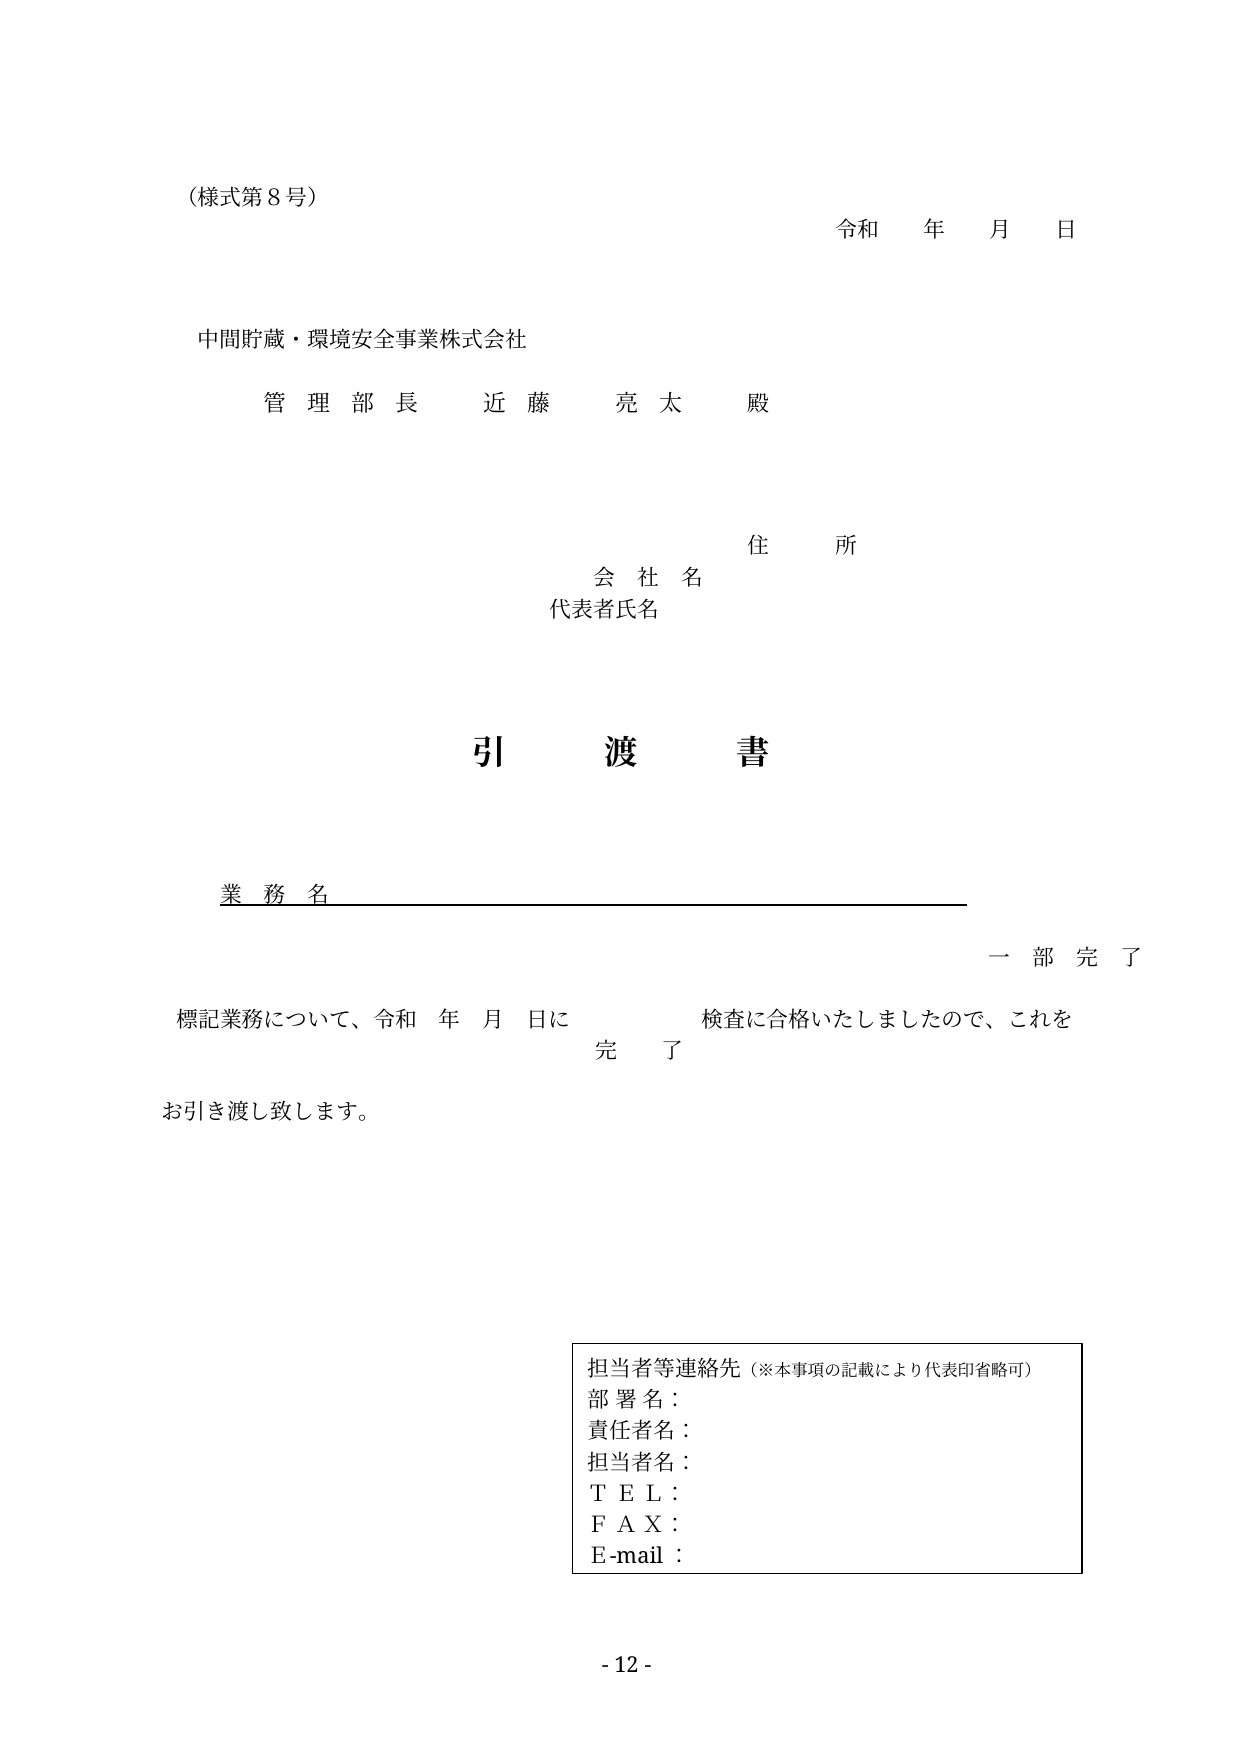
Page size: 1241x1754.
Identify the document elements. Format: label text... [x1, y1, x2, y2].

text 令和 年 月 日 [176, 212, 1077, 244]
text 引 渡 書 [176, 719, 1077, 782]
text 標記業務について、令和 年 月 日に 検査に合格いたしましたので、これを 完 了 [176, 972, 1077, 1065]
text 中間貯蔵・環境安全事業株式会社 [176, 307, 1077, 370]
text （様式第８号） [176, 180, 1077, 212]
text 会 社 名 [176, 560, 1077, 592]
text 一部完了 [176, 940, 1077, 972]
text お引き渡し致します。 [161, 1065, 1077, 1126]
text 業 務 名 [176, 877, 1077, 909]
text 代表者氏名 [176, 592, 1077, 624]
text 管理部長 近藤 亮太 殿 [176, 370, 1077, 434]
text 住 所 [176, 529, 1077, 560]
